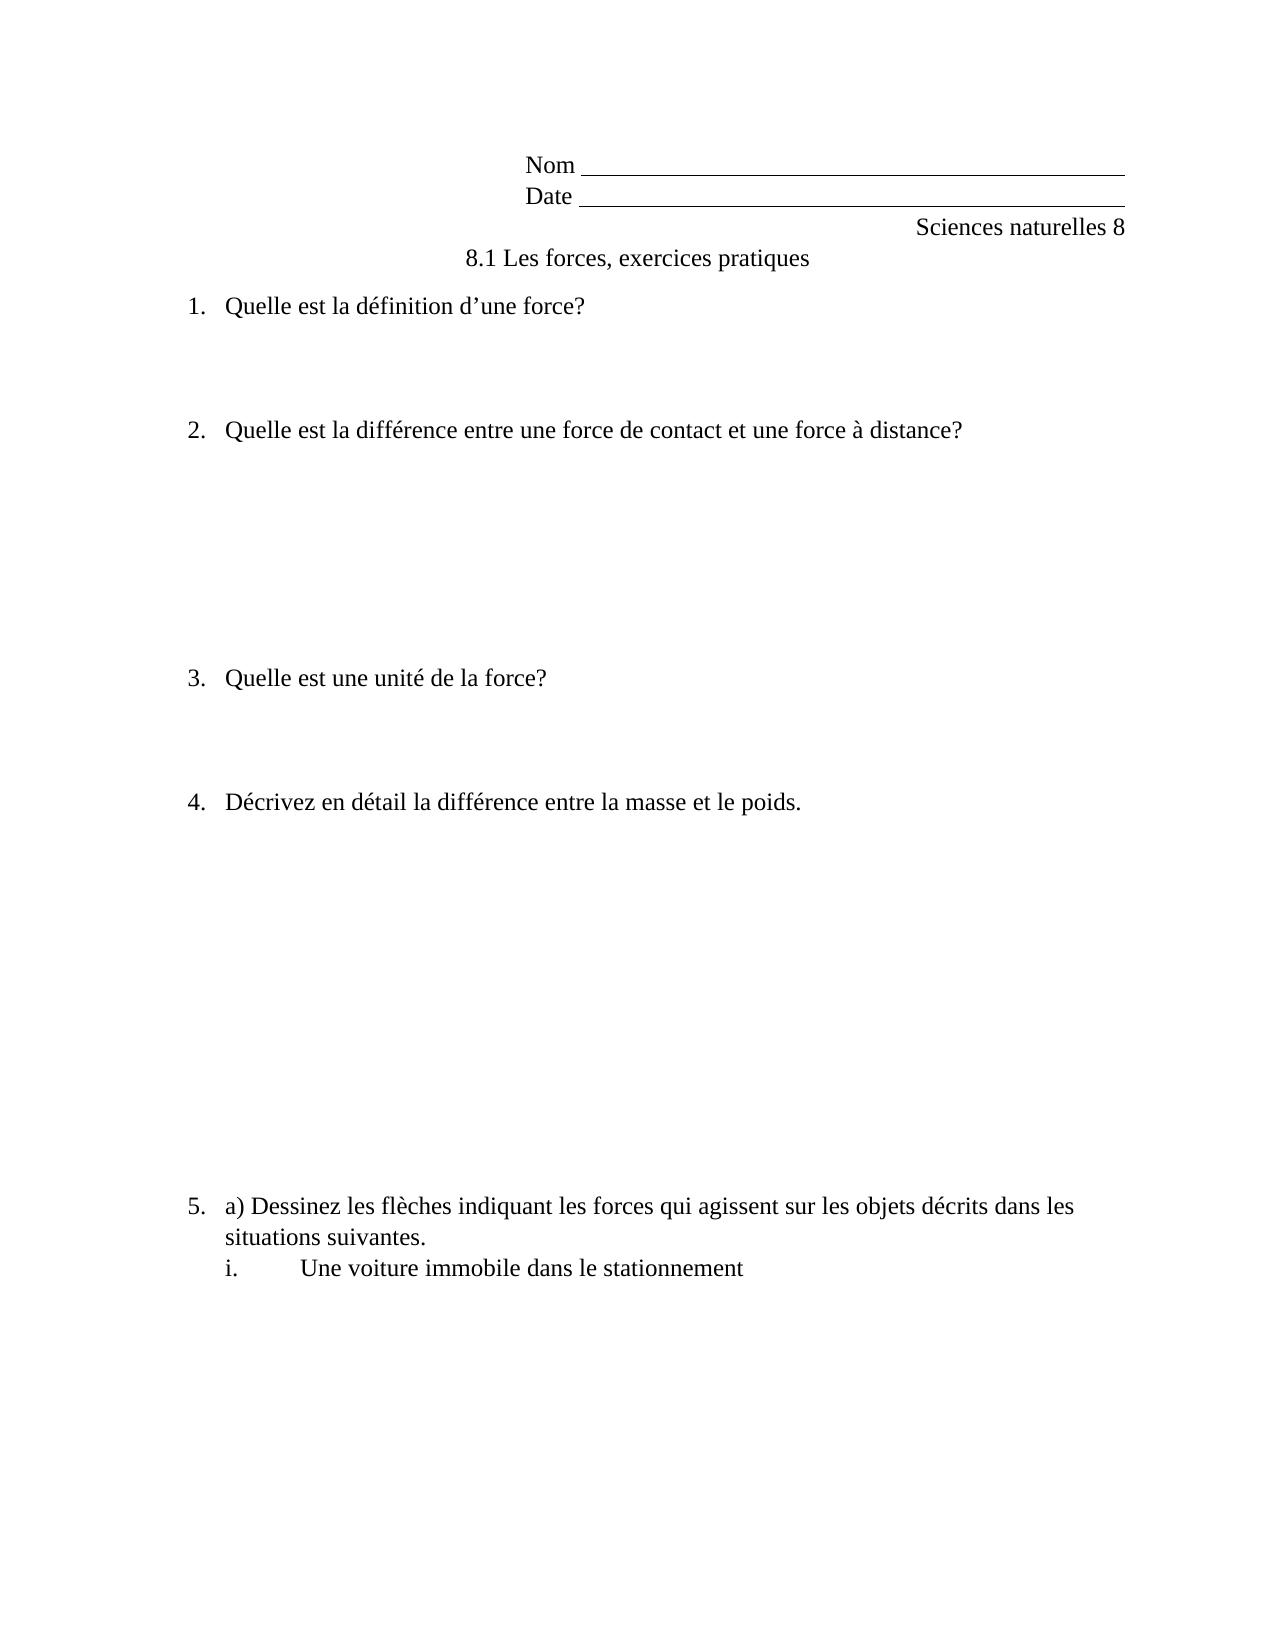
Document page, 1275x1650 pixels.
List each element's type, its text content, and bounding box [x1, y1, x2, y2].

list Quelle est la définition d’une force? [187, 291, 1125, 319]
list Quelle est la différence entre une force de contact et une force à distance? [187, 415, 1125, 444]
list a) Dessinez les flèches indiquant les forces qui agissent sur les objets décrits dans les situations suivantes. [187, 1191, 1125, 1251]
text Sciences naturelles 8 [150, 212, 1125, 241]
list Décrivez en détail la différence entre la masse et le poids. [187, 787, 1125, 816]
list Une voiture immobile dans le stationnement [225, 1253, 1125, 1282]
list Quelle est une unité de la force? [187, 663, 1125, 692]
text Nom [150, 150, 1125, 179]
text 8.1 Les forces, exercices pratiques [150, 243, 1125, 272]
text Date [150, 181, 1125, 210]
